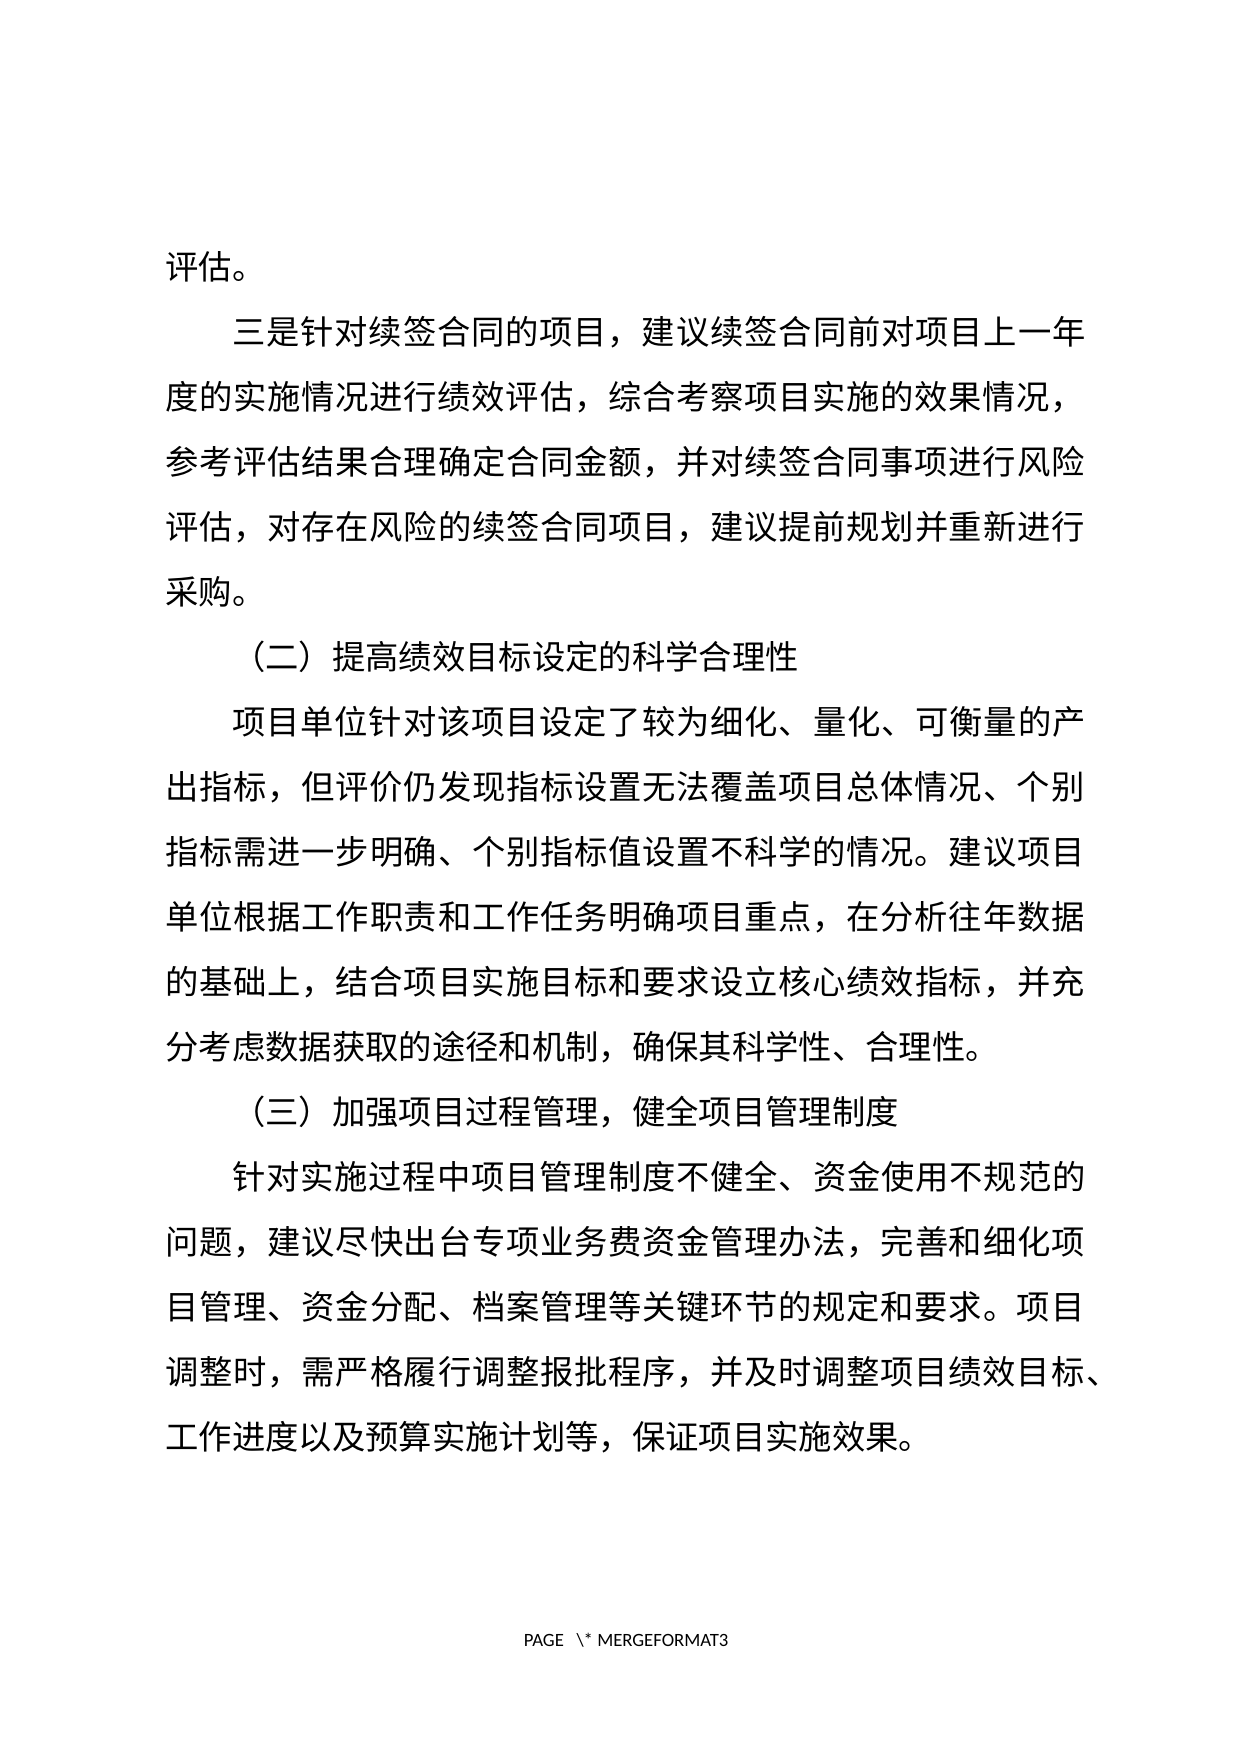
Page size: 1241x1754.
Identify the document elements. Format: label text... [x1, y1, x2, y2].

subtitle （二）提高绩效目标设定的科学合理性 [165, 623, 1087, 688]
text 项目单位针对该项目设定了较为细化、量化、可衡量的产出指标，但评价仍发现指标设置无法覆盖项目总体情况、个别指标需进一步明确、个别指标值设置不科学的情况。建议项目单位根据工作职责和工作任务明确项目重点，在分析往年数据的基础上，结合项目实施目标和要求设立核心绩效指标，并充分考虑数据获取的途径和机制，确保其科学性、合理性。 [165, 688, 1087, 1078]
text 针对实施过程中项目管理制度不健全、资金使用不规范的问题，建议尽快出台专项业务费资金管理办法，完善和细化项目管理、资金分配、档案管理等关键环节的规定和要求。项目调整时，需严格履行调整报批程序，并及时调整项目绩效目标、工作进度以及预算实施计划等，保证项目实施效果。 [165, 1143, 1087, 1468]
text 三是针对续签合同的项目，建议续签合同前对项目上一年度的实施情况进行绩效评估，综合考察项目实施的效果情况，参考评估结果合理确定合同金额，并对续签合同事项进行风险评估，对存在风险的续签合同项目，建议提前规划并重新进行采购。 [165, 298, 1087, 623]
subtitle （三）加强项目过程管理，健全项目管理制度 [165, 1078, 1087, 1143]
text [165, 233, 1087, 298]
